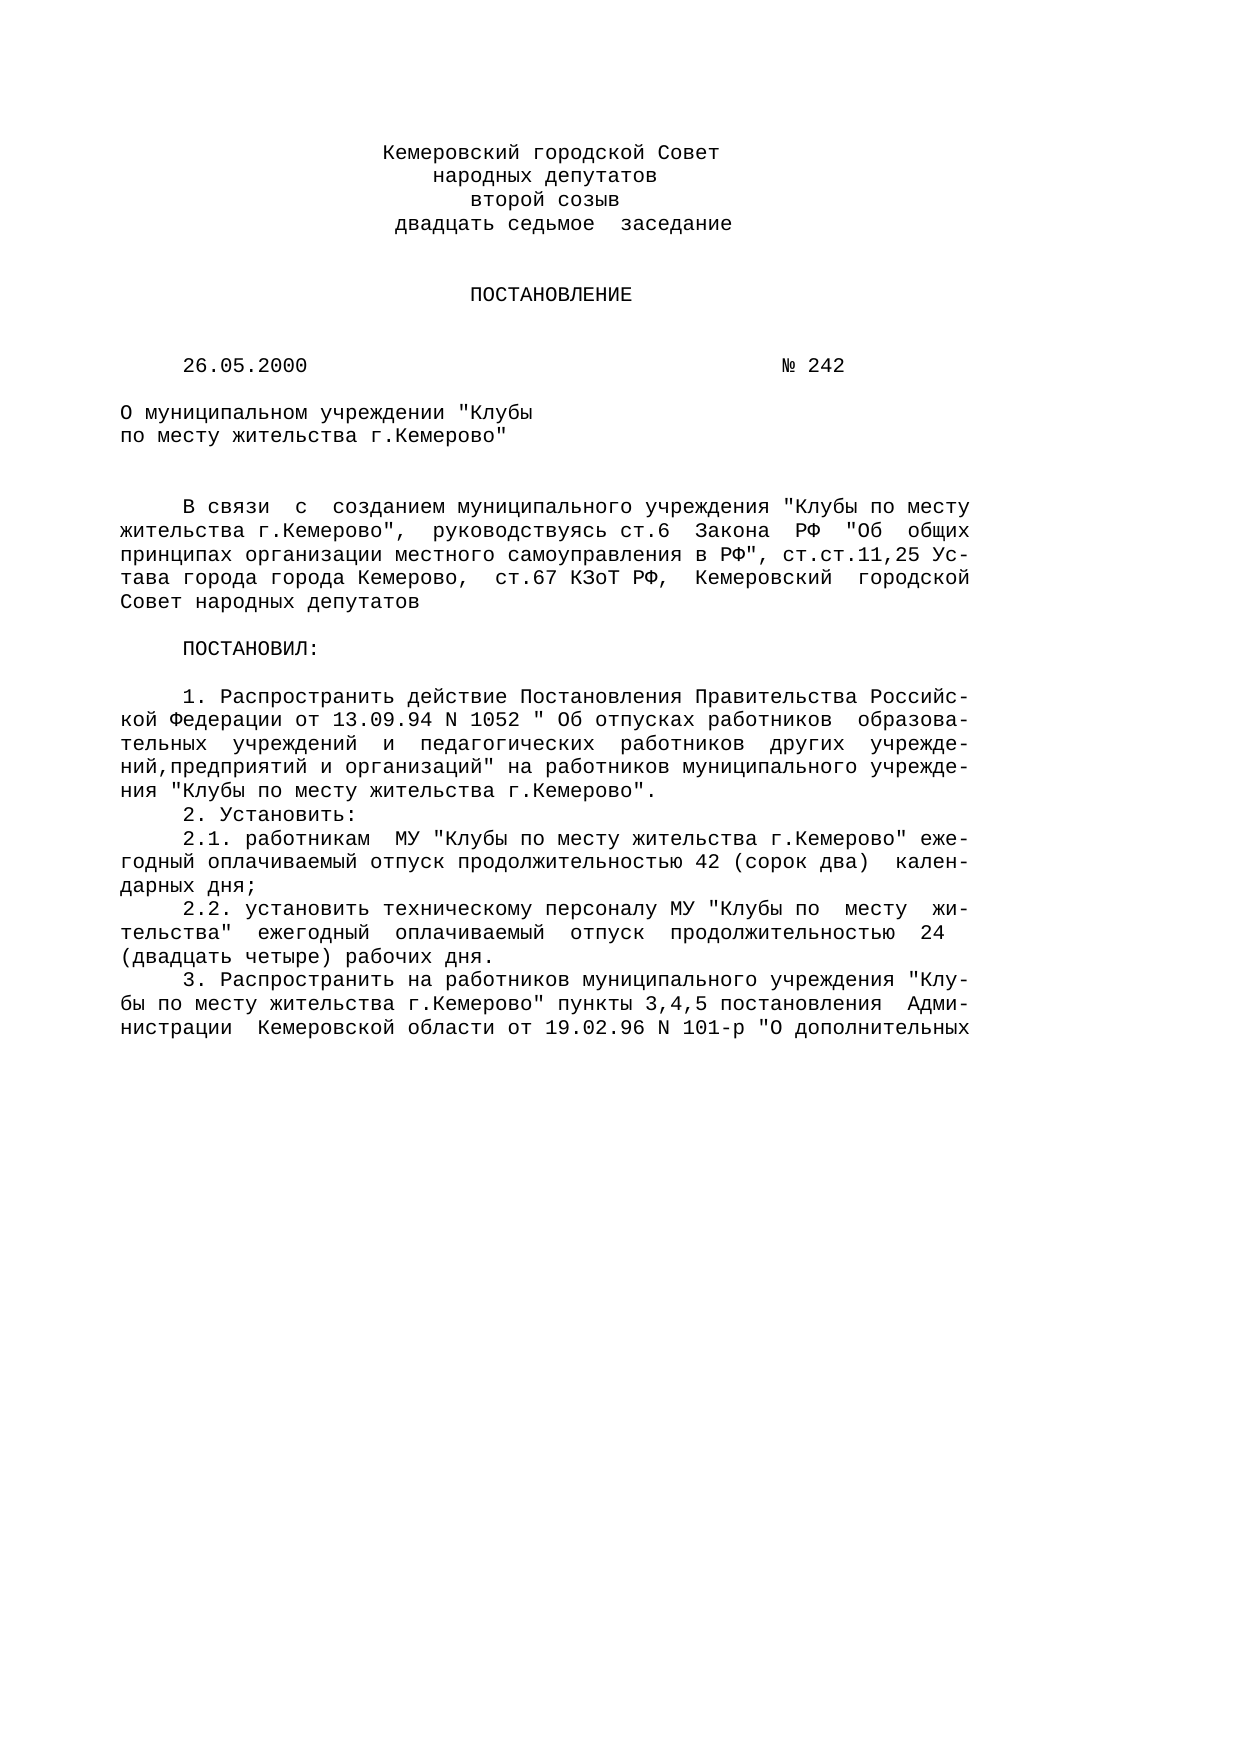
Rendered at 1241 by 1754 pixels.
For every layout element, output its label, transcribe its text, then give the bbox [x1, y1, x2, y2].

text 3. Распространить на работников муниципального учреждения "Клу- [120, 969, 1120, 993]
text Кемеровский городской Совет [120, 142, 1120, 165]
text 1. Распространить действие Постановления Правительства Российс- [120, 686, 1120, 709]
text О муниципальном учреждении "Клубы [120, 402, 1120, 426]
text 2.2. установить техническому персоналу МУ "Клубы по месту жи- [120, 898, 1120, 922]
text Совет народных депутатов [120, 591, 1120, 615]
text (двадцать четыре) рабочих дня. [120, 946, 1120, 969]
text 2.1. работникам МУ "Клубы по месту жительства г.Кемерово" еже- [120, 827, 1120, 851]
text тельства" ежегодный оплачиваемый отпуск продолжительностью 24 [120, 922, 1120, 946]
text ний,предприятий и организаций" на работников муниципального учрежде- [120, 757, 1120, 780]
text бы по месту жительства г.Кемерово" пункты 3,4,5 постановления Адми- [120, 993, 1120, 1017]
text 2. Установить: [120, 804, 1120, 827]
text жительства г.Кемерово", руководствуясь ст.6 Закона РФ "Об общих [120, 520, 1120, 544]
text В связи с созданием муниципального учреждения "Клубы по месту [120, 496, 1120, 520]
text кой Федерации от 13.09.94 N 1052 " Об отпусках работников образова- [120, 709, 1120, 733]
text ПОСТАНОВИЛ: [120, 638, 1120, 662]
text тельных учреждений и педагогических работников других учрежде- [120, 733, 1120, 757]
text двадцать седьмое заседание [120, 213, 1120, 236]
text народных депутатов [120, 165, 1120, 189]
text нистрации Кемеровской области от 19.02.96 N 101-р "О дополнительных [120, 1017, 1120, 1040]
text ния "Клубы по месту жительства г.Кемерово". [120, 780, 1120, 804]
text принципах организации местного самоуправления в РФ", ст.ст.11,25 Ус- [120, 544, 1120, 567]
text дарных дня; [120, 875, 1120, 898]
text 26.05.2000 № 242 [120, 354, 1120, 378]
text второй созыв [120, 189, 1120, 213]
text по месту жительства г.Кемерово" [120, 426, 1120, 449]
text ПОСТАНОВЛЕНИЕ [120, 284, 1120, 307]
text тава города города Кемерово, ст.67 КЗоТ РФ, Кемеровский городской [120, 567, 1120, 591]
text годный оплачиваемый отпуск продолжительностью 42 (сорок два) кален- [120, 851, 1120, 875]
